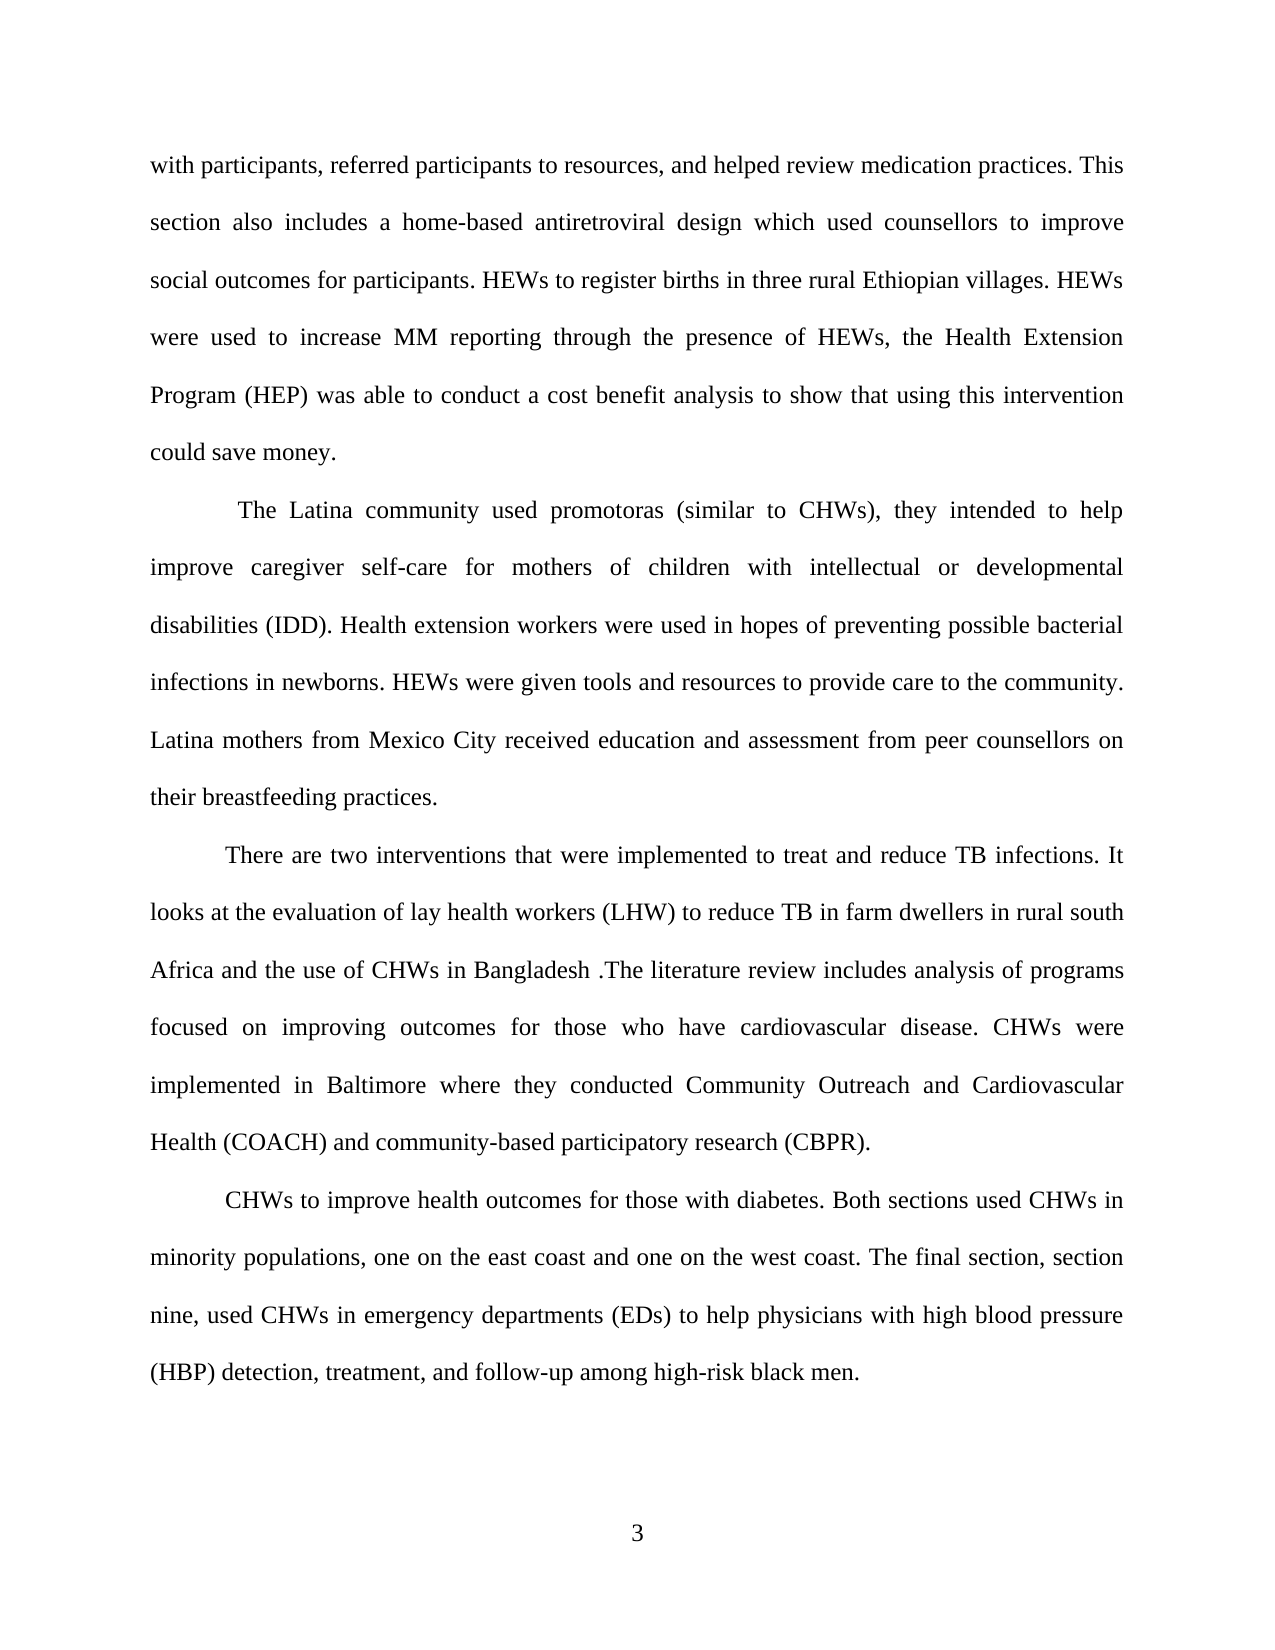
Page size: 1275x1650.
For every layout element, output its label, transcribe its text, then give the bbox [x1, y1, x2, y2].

text The Latina community used promotoras (similar to CHWs), they intended to help improve caregiver self-care for mothers of children with intellectual or developmental disabilities (IDD). Health extension workers were used in hopes of preventing possible bacterial infections in newborns. HEWs were given tools and resources to provide care to the community. Latina mothers from Mexico City received education and assessment from peer counsellors on their breastfeeding practices. [150, 495, 1125, 811]
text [150, 150, 1125, 466]
text There are two interventions that were implemented to treat and reduce TB infections. It looks at the evaluation of lay health workers (LHW) to reduce TB in farm dwellers in rural south Africa and the use of CHWs in Bangladesh .The literature review includes analysis of programs focused on improving outcomes for those who have cardiovascular disease. CHWs were implemented in Baltimore where they conducted Community Outreach and Cardiovascular Health (COACH) and community-based participatory research (CBPR). [150, 840, 1125, 1156]
text CHWs to improve health outcomes for those with diabetes. Both sections used CHWs in minority populations, one on the east coast and one on the west coast. The final section, section nine, used CHWs in emergency departments (EDs) to help physicians with high blood pressure (HBP) detection, treatment, and follow-up among high-risk black men. [150, 1185, 1125, 1386]
